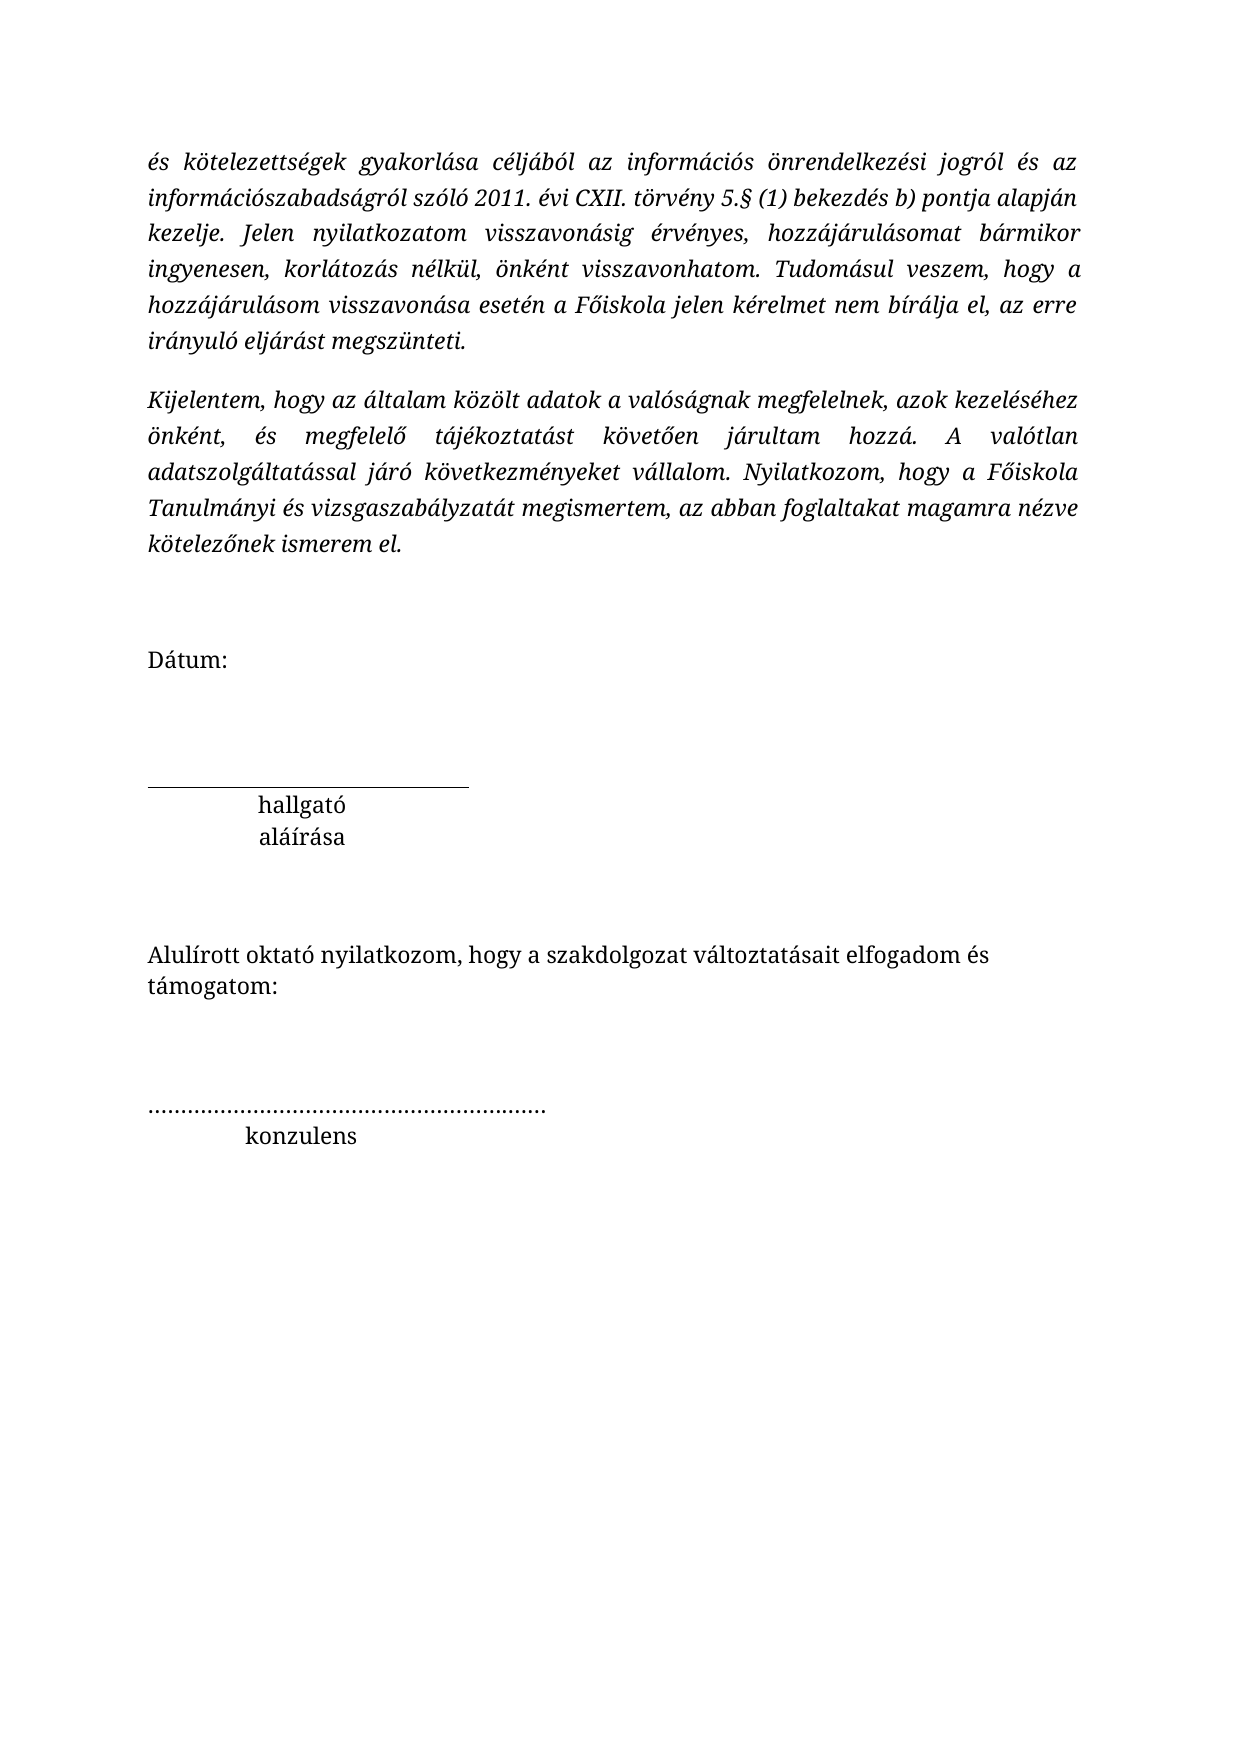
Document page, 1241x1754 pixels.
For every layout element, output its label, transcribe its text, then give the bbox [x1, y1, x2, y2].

text Dátum: [147, 644, 1092, 676]
text ……………………………………………….…… [147, 1088, 1092, 1120]
text hallgató aláírása [219, 789, 384, 852]
text Alulírott oktató nyilatkozom, hogy a szakdolgozat változtatásait elfogadom és támogatom: [147, 939, 1092, 1001]
text konzulens [218, 1120, 384, 1151]
text és kötelezettségek gyakorlása céljából az információs önrendelkezési jogról és az információszabadságról szóló 2011. évi CXII. törvény 5.§ (1) bekezdés b) pontja alapján kezelje. Jelen nyilatkozatom visszavonásig érvényes, hozzájárulásomat bármikor ingyenesen, korlátozás nélkül, önként visszavonhatom. Tudomásul veszem, hogy a hozzájárulásom visszavonása esetén a Főiskola jelen kérelmet nem bírálja el, az erre irányuló eljárást megszünteti. [147, 146, 1081, 356]
text Kijelentem, hogy az általam közölt adatok a valóságnak megfelelnek, azok kezeléséhez önként, és megfelelő tájékoztatást követően járultam hozzá. A valótlan adatszolgáltatással járó következményeket vállalom. Nyilatkozom, hogy a Főiskola Tanulmányi és vizsgaszabályzatát megismertem, az abban foglaltakat magamra nézve kötelezőnek ismerem el. [147, 384, 1082, 559]
